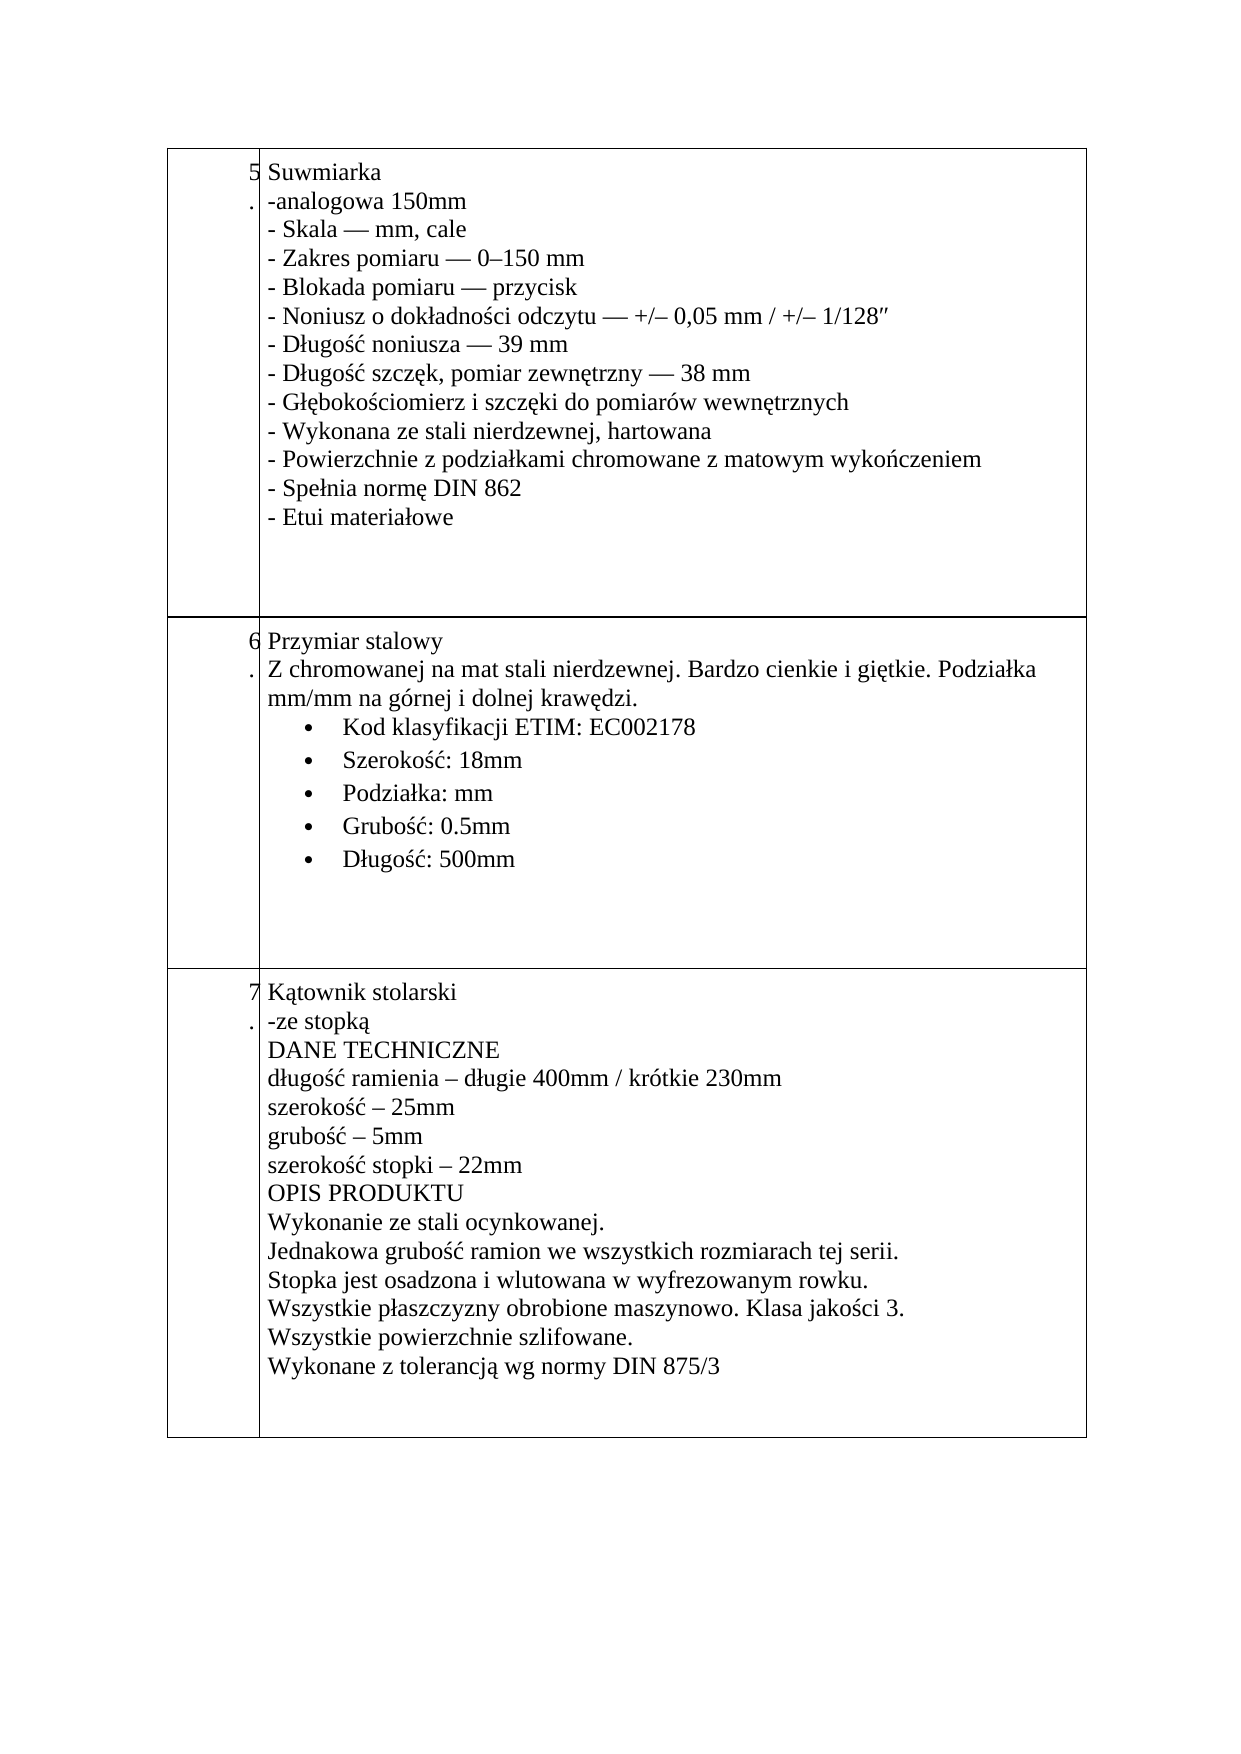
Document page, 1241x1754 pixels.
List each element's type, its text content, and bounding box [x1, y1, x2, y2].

table_cell Przymiar stalowy Z chromowanej na mat stali nierdzewnej. Bardzo cienkie i giętkie. Podziałka mm/mm na górnej i dolnej krawędzi. Kod klasyfikacji ETIM: EC002178 Szerokość: 18mm Podziałka: mm Grubość: 0.5mm Długość: 500mm [260, 618, 1086, 968]
table_cell Suwmiarka -analogowa 150mm - Skala — mm, cale - Zakres pomiaru — 0–150 mm - Blokada pomiaru — przycisk - Noniusz o dokładności odczytu — +/– 0,05 mm / +/– 1/128″ - Długość noniusza — 39 mm - Długość szczęk, pomiar zewnętrzny — 38 mm - Głębokościomierz i szczęki do pomiarów wewnętrznych - Wykonana ze stali nierdzewnej, hartowana - Powierzchnie z podziałkami chromowane z matowym wykończeniem - Spełnia normę DIN 862 - Etui materiałowe [260, 149, 1086, 616]
table_cell 7. [168, 969, 259, 1437]
table_cell Kątownik stolarski -ze stopką DANE TECHNICZNE długość ramienia – długie 400mm / krótkie 230mm szerokość – 25mm grubość – 5mm szerokość stopki – 22mm OPIS PRODUKTU Wykonanie ze stali ocynkowanej. Jednakowa grubość ramion we wszystkich rozmiarach tej serii. Stopka jest osadzona i wlutowana w wyfrezowanym rowku. Wszystkie płaszczyzny obrobione maszynowo. Klasa jakości 3. Wszystkie powierzchnie szlifowane. Wykonane z tolerancją wg normy DIN 875/3 [260, 969, 1086, 1437]
table_cell 5. [168, 149, 259, 616]
table_cell 6. [168, 618, 259, 968]
